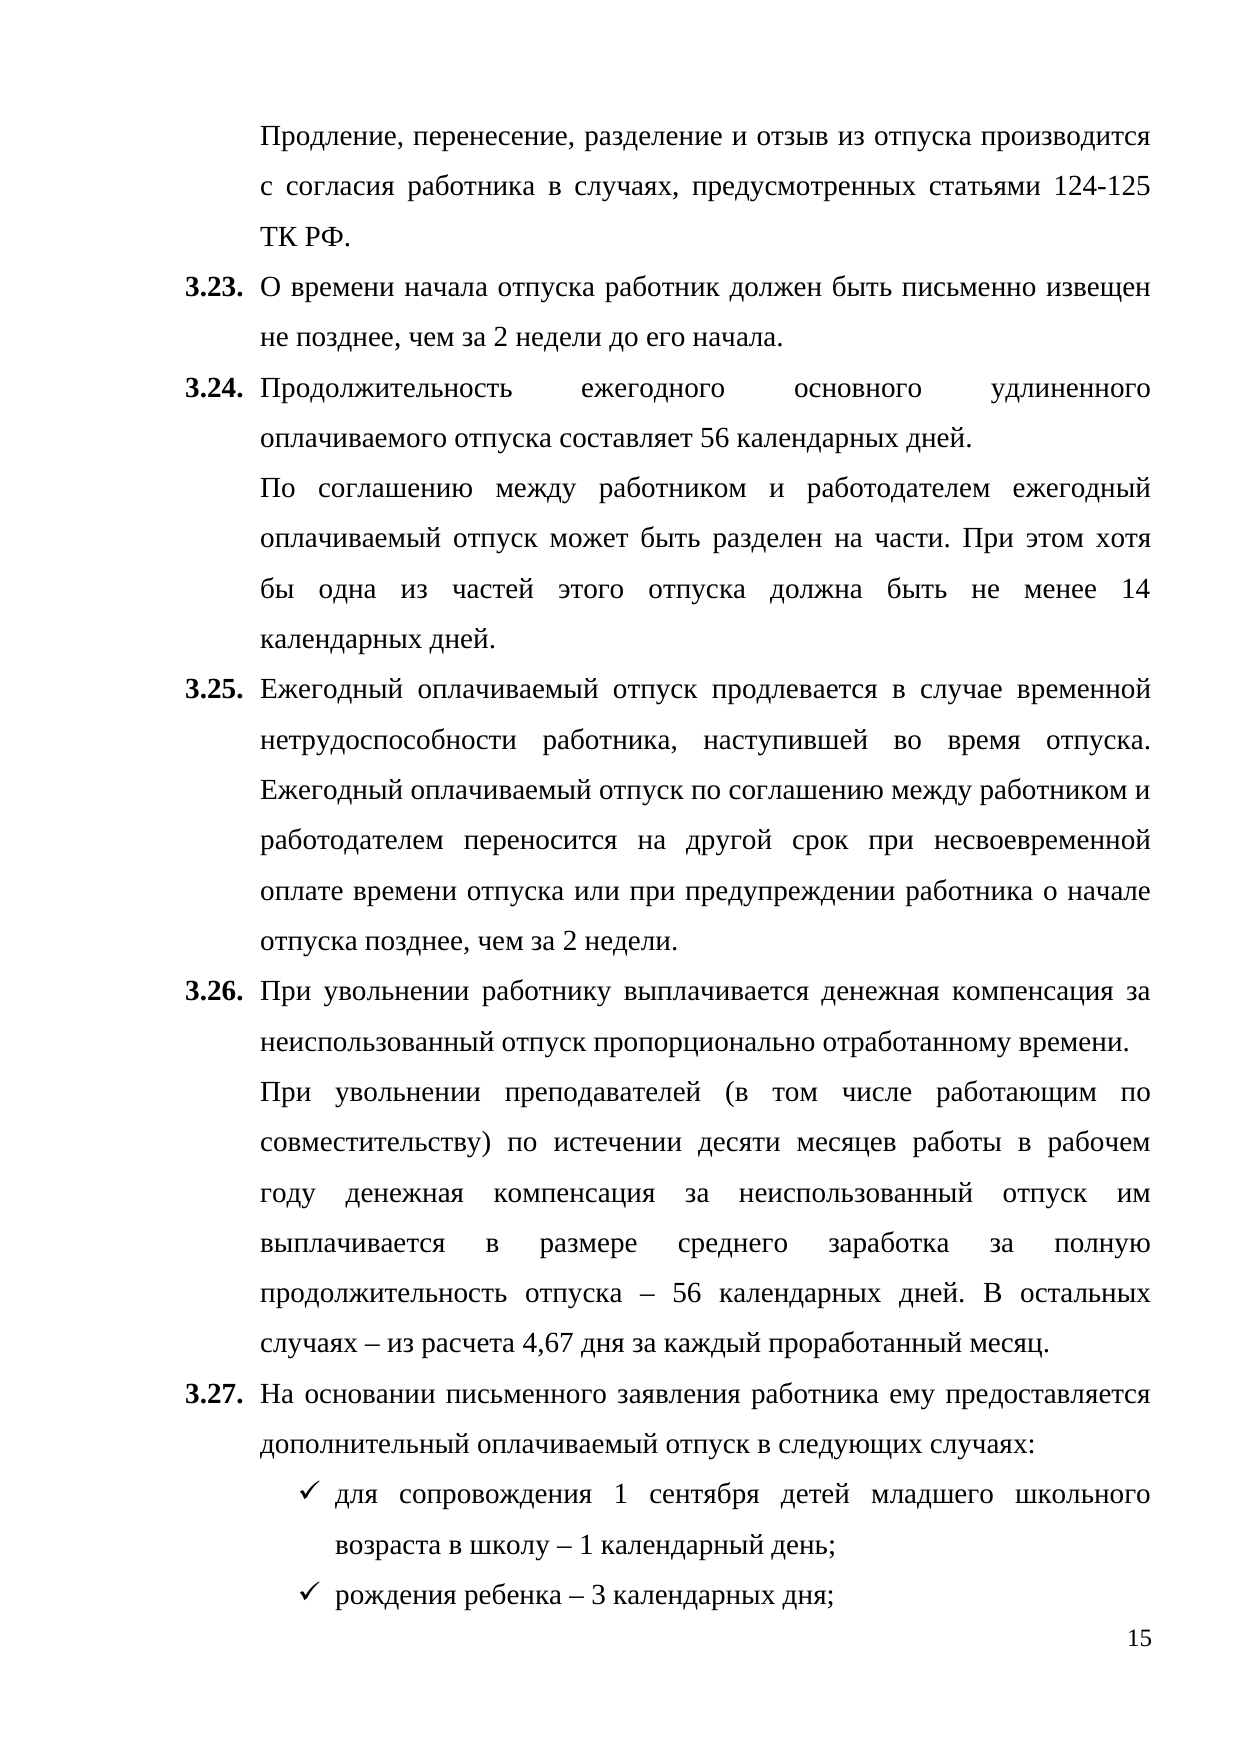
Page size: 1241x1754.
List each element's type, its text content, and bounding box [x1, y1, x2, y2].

text Продление, перенесение, разделение и отзыв из отпуска производится с согласия работника в случаях, предусмотренных статьями 124-125 ТК РФ. [260, 118, 1152, 252]
text По соглашению между работником и работодателем ежегодный оплачиваемый отпуск может быть разделен на части. При этом хотя бы одна из частей этого отпуска должна быть не менее 14 календарных дней. [260, 470, 1152, 655]
text При увольнении преподавателей (в том числе работающим по совместительству) по истечении десяти месяцев работы в рабочем году денежная компенсация за неиспользованный отпуск им выплачивается в размере среднего заработка за полную продолжительность отпуска – 56 календарных дней. В остальных случаях – из расчета 4,67 дня за каждый проработанный месяц. [260, 1074, 1152, 1359]
list рождения ребенка – 3 календарных дня; [297, 1577, 1152, 1611]
list О времени начала отпуска работник должен быть письменно извещен не позднее, чем за 2 недели до его начала. [185, 269, 1152, 353]
list Продолжительность ежегодного основного удлиненного оплачиваемого отпуска составляет 56 календарных дней. [185, 370, 1152, 453]
list На основании письменного заявления работника ему предоставляется дополнительный оплачиваемый отпуск в следующих случаях: [185, 1376, 1152, 1460]
list для сопровождения 1 сентября детей младшего школьного возраста в школу – 1 календарный день; [297, 1477, 1152, 1561]
list При увольнении работнику выплачивается денежная компенсация за неиспользованный отпуск пропорционально отработанному времени. [185, 973, 1152, 1057]
list Ежегодный оплачиваемый отпуск продлевается в случае временной нетрудоспособности работника, наступившей во время отпуска. Ежегодный оплачиваемый отпуск по соглашению между работником и работодателем переносится на другой срок при несвоевременной оплате времени отпуска или при предупреждении работника о начале отпуска позднее, чем за 2 недели. [185, 672, 1152, 957]
